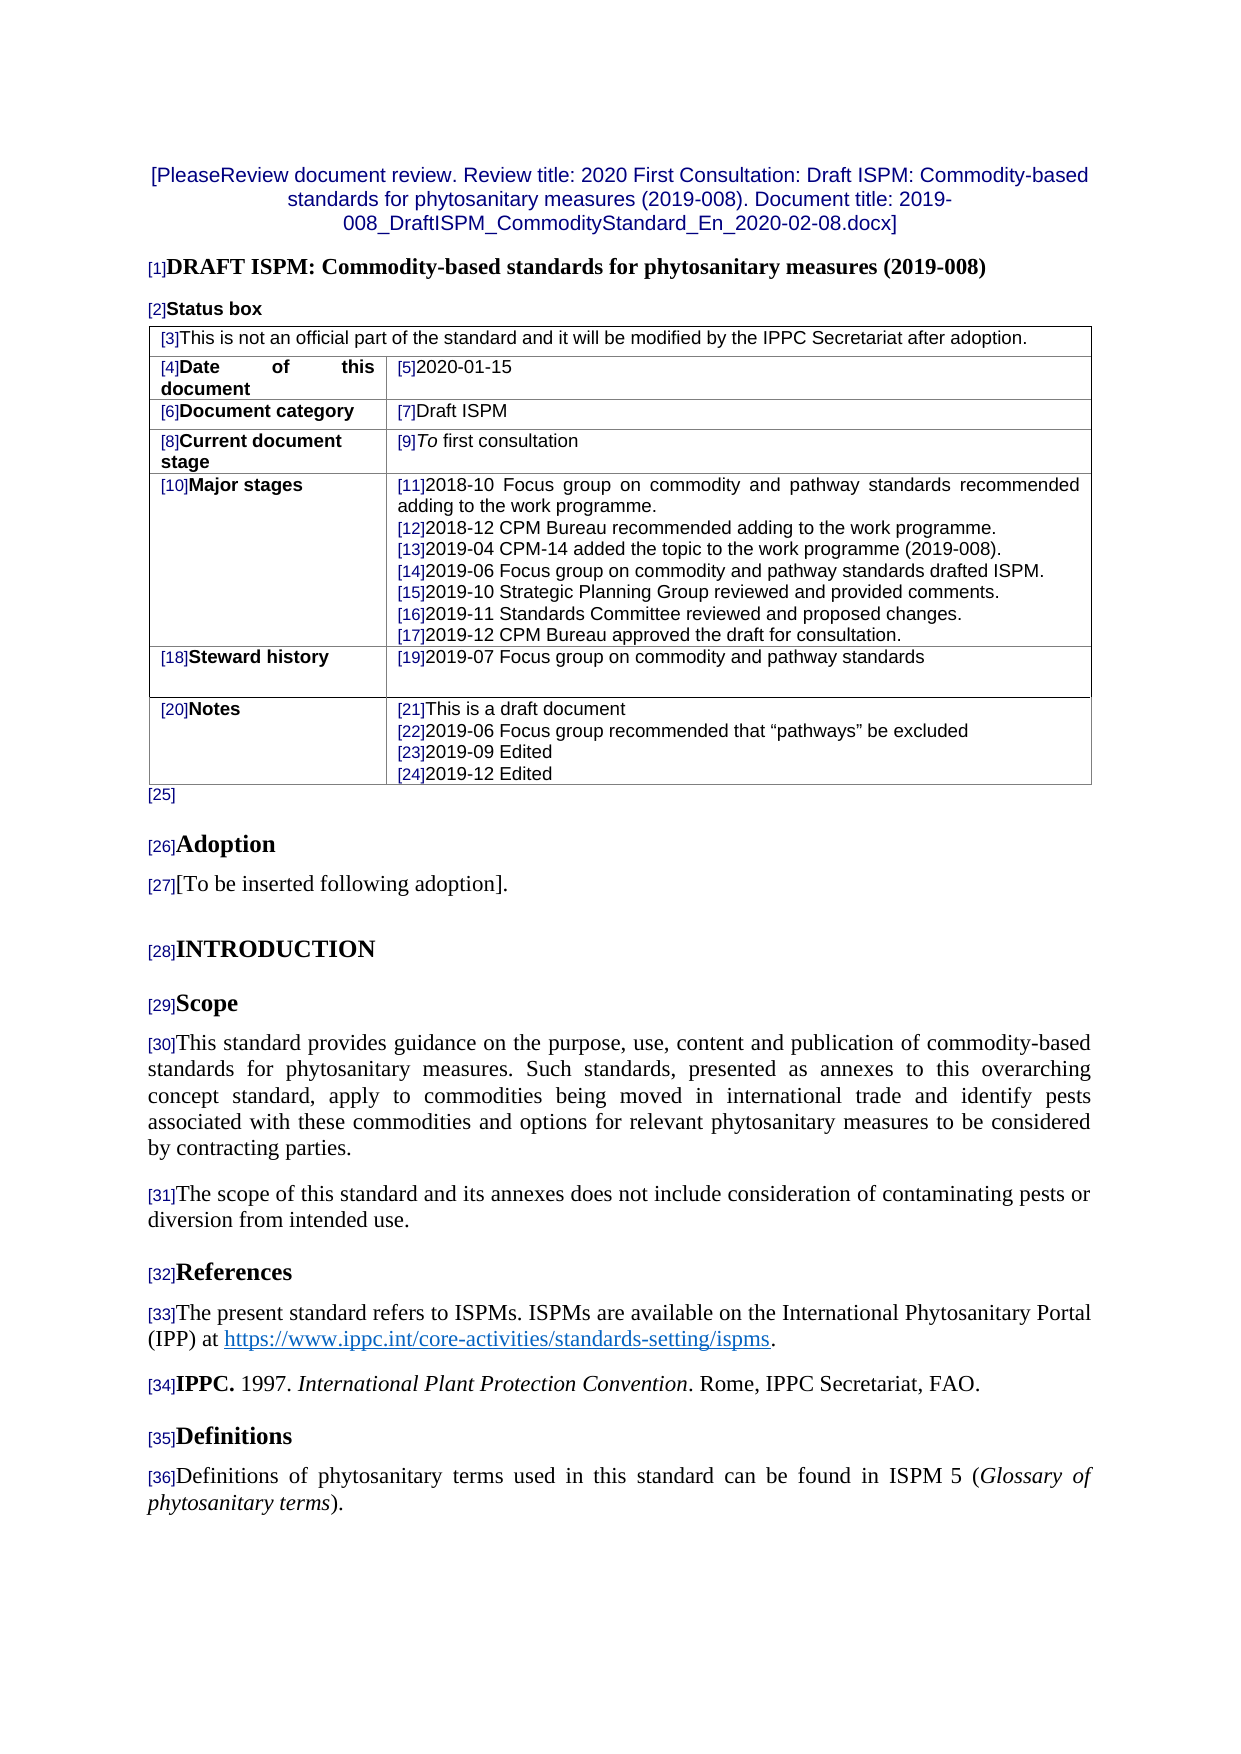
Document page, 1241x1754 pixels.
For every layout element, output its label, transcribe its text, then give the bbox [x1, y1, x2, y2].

table_cell [19]2019-07 Focus group on commodity and pathway standards [387, 647, 1091, 697]
text [1]DRAFT ISPM: Commodity-based standards for phytosanitary measures (2019-008) [148, 253, 1092, 279]
list [25] [148, 785, 1092, 804]
table_cell [7]Draft ISPM [387, 400, 1091, 429]
table_cell [10]Major stages [150, 474, 386, 646]
table_cell [18]Steward history [150, 647, 386, 697]
list [27][To be inserted following adoption]. [148, 870, 1092, 897]
list [31]The scope of this standard and its annexes does not include consideration of contaminating pests or diversion from intended use. [148, 1179, 1092, 1232]
subtitle [29]Scope [148, 988, 1092, 1017]
text [2]Status box [148, 298, 1092, 320]
subtitle [32]References [148, 1257, 1092, 1286]
subtitle [35]Definitions [148, 1421, 1092, 1450]
list [30]This standard provides guidance on the purpose, use, content and publication of commodity-based standards for phytosanitary measures. Such standards, presented as annexes to this overarching concept standard, apply to commodities being moved in international trade and identify pests associated with these commodities and options for relevant phytosanitary measures to be considered by contracting parties. [148, 1029, 1092, 1161]
table_cell [6]Document category [150, 400, 386, 429]
list [36]Definitions of phytosanitary terms used in this standard can be found in ISPM 5 (Glossary of phytosanitary terms). [148, 1463, 1092, 1515]
table_cell [5]2020-01-15 [387, 357, 1091, 399]
list [34]IPPC. 1997. International Plant Protection Convention. Rome, IPPC Secretariat, FAO. [148, 1370, 1092, 1396]
table_cell [20]Notes [150, 698, 386, 784]
table_cell [9]To first consultation [387, 430, 1091, 473]
text [PleaseReview document review. Review title: 2020 First Consultation: Draft ISPM: Commodity-based standards for phytosanitary measures (2019-008). Document title: 2019-008_DraftISPM_CommodityStandard_En_2020-02-08.docx] [148, 162, 1092, 234]
table_header [3]This is not an official part of the standard and it will be modified by the IPPC Secretariat after adoption. [150, 327, 1091, 356]
list [33]The present standard refers to ISPMs. ISPMs are available on the International Phytosanitary Portal (IPP) at https://www.ippc.int/core-activities/standards-setting/ispms. [148, 1298, 1092, 1351]
table_cell [8]Current document stage [150, 430, 386, 473]
table_cell [4]Date of this document [150, 357, 386, 399]
table_cell [11]2018-10 Focus group on commodity and pathway standards recommended adding to the work programme. [12]2018-12 CPM Bureau recommended adding to the work programme. [13]2019-04 CPM-14 added the topic to the work programme (2019-008). [14]2019-06 Focus group on commodity and pathway standards drafted ISPM. [15]2019-10 Strategic Planning Group reviewed and provided comments. [16]2019-11 Standards Committee reviewed and proposed changes. [17]2019-12 CPM Bureau approved the draft for consultation. [387, 474, 1091, 646]
text [28]Introduction [148, 934, 1092, 963]
table_cell [21]This is a draft document [22]2019-06 Focus group recommended that “pathways” be excluded [23]2019-09 Edited [24]2019-12 Edited [387, 697, 1091, 784]
subtitle [26]Adoption [148, 829, 1092, 858]
